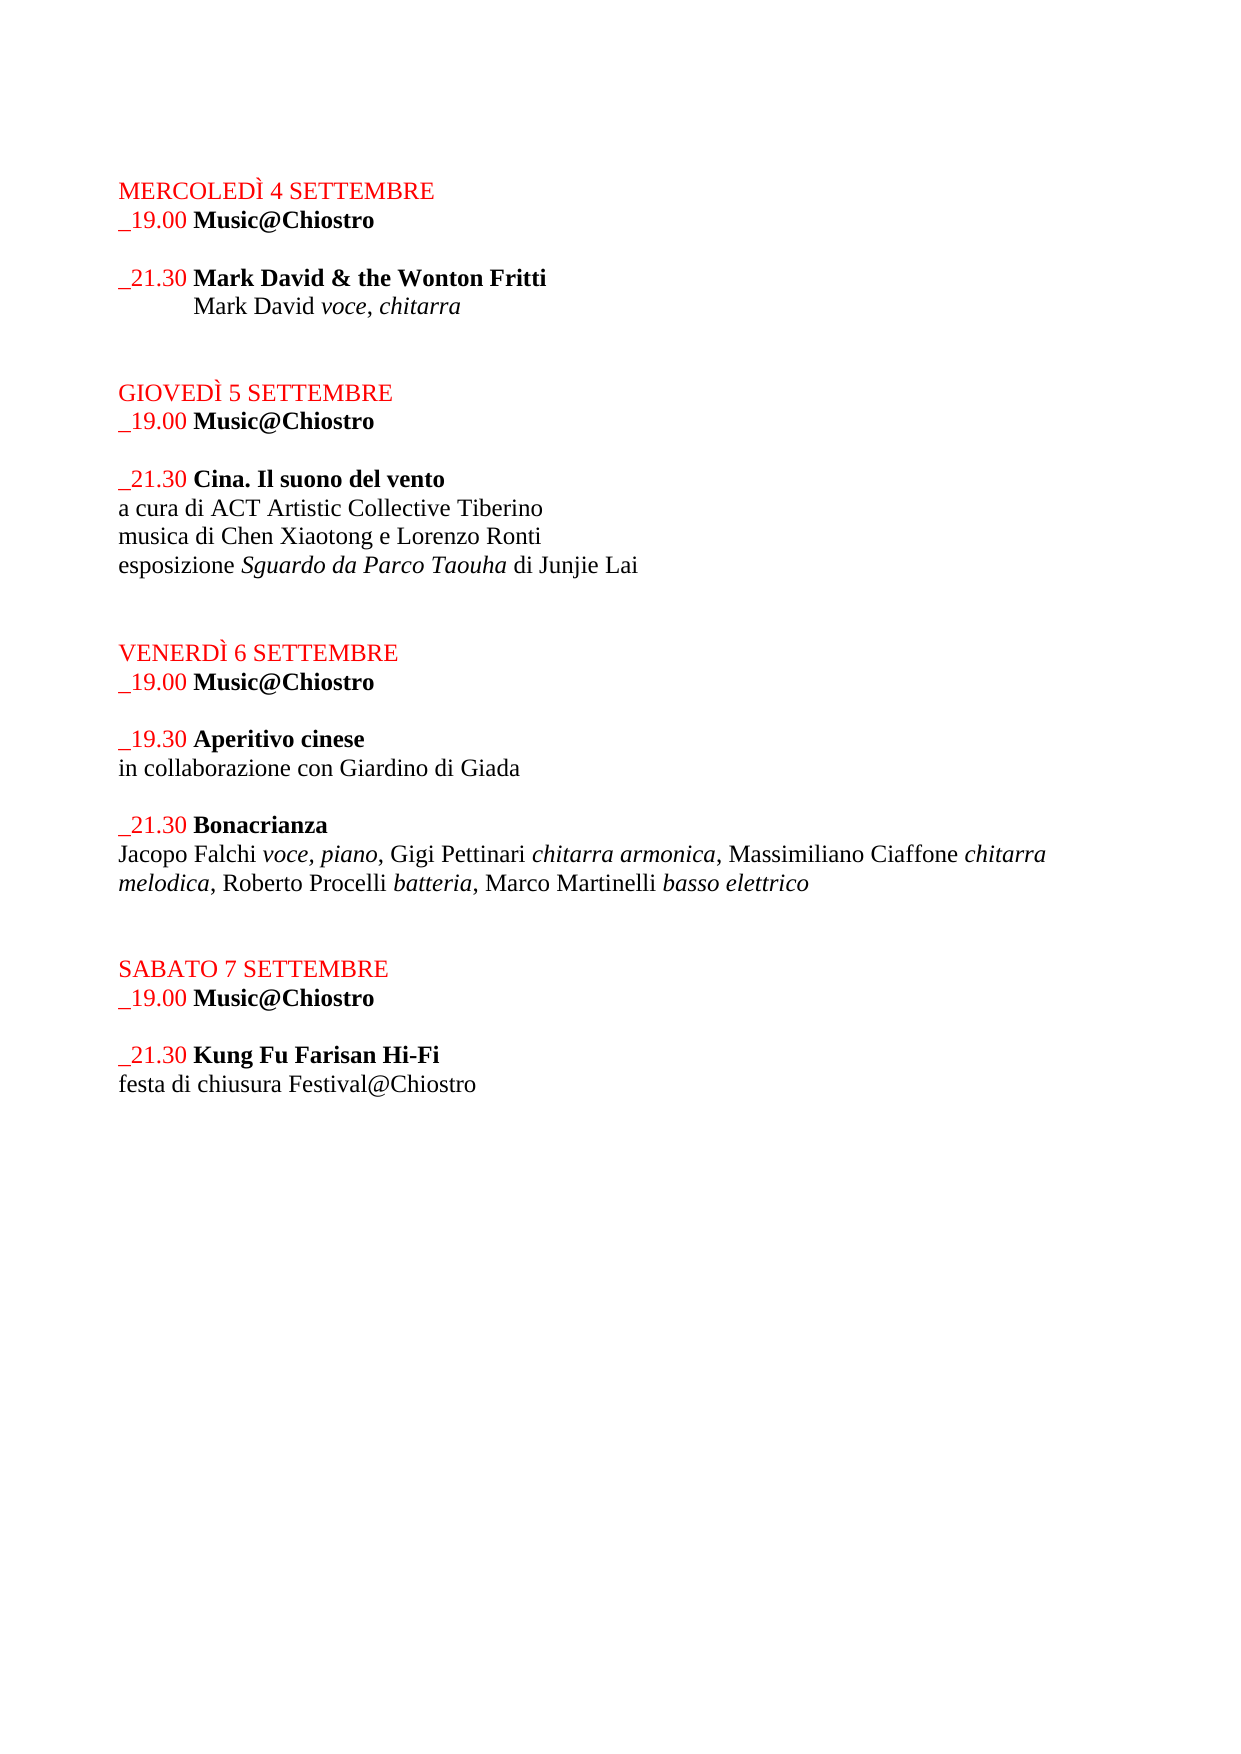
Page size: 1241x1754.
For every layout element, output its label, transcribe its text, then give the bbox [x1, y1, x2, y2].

text musica di Chen Xiaotong e Lorenzo Ronti [118, 521, 1122, 550]
text _21.30 Kung Fu Farisan Hi-Fi [118, 1041, 1122, 1069]
text esposizione Sguardo da Parco Taouha di Junjie Lai [118, 550, 1122, 579]
text GIOVEDÌ 5 SETTEMBRE [118, 378, 1122, 406]
text festa di chiusura Festival@Chiostro [118, 1069, 1122, 1098]
text in collaborazione con Giardino di Giada [118, 753, 1122, 782]
text _21.30 Bonacrianza [118, 811, 1122, 839]
text _19.00 Music@Chiostro [118, 667, 1122, 696]
text _21.30 Mark David & the Wonton Fritti [118, 263, 1122, 291]
text Mark David voce, chitarra [118, 291, 1122, 320]
text _19.30 Aperitivo cinese [118, 724, 1122, 753]
text Jacopo Falchi voce, piano, Gigi Pettinari chitarra armonica, Massimiliano Ciaffone chitarra melodica, Roberto Procelli batteria, Marco Martinelli basso elettrico [118, 839, 1122, 897]
text MERCOLEDÌ 4 SETTEMBRE [118, 176, 1122, 205]
text _21.30 Cina. Il suono del vento [118, 464, 1122, 493]
text _19.00 Music@Chiostro [118, 406, 1122, 435]
text SABATO 7 SETTEMBRE [118, 954, 1122, 983]
text _19.00 Music@Chiostro [118, 205, 1122, 234]
text a cura di ACT Artistic Collective Tiberino [118, 493, 1122, 521]
text _19.00 Music@Chiostro [118, 983, 1122, 1012]
text VENERDÌ 6 SETTEMBRE [118, 638, 1122, 667]
